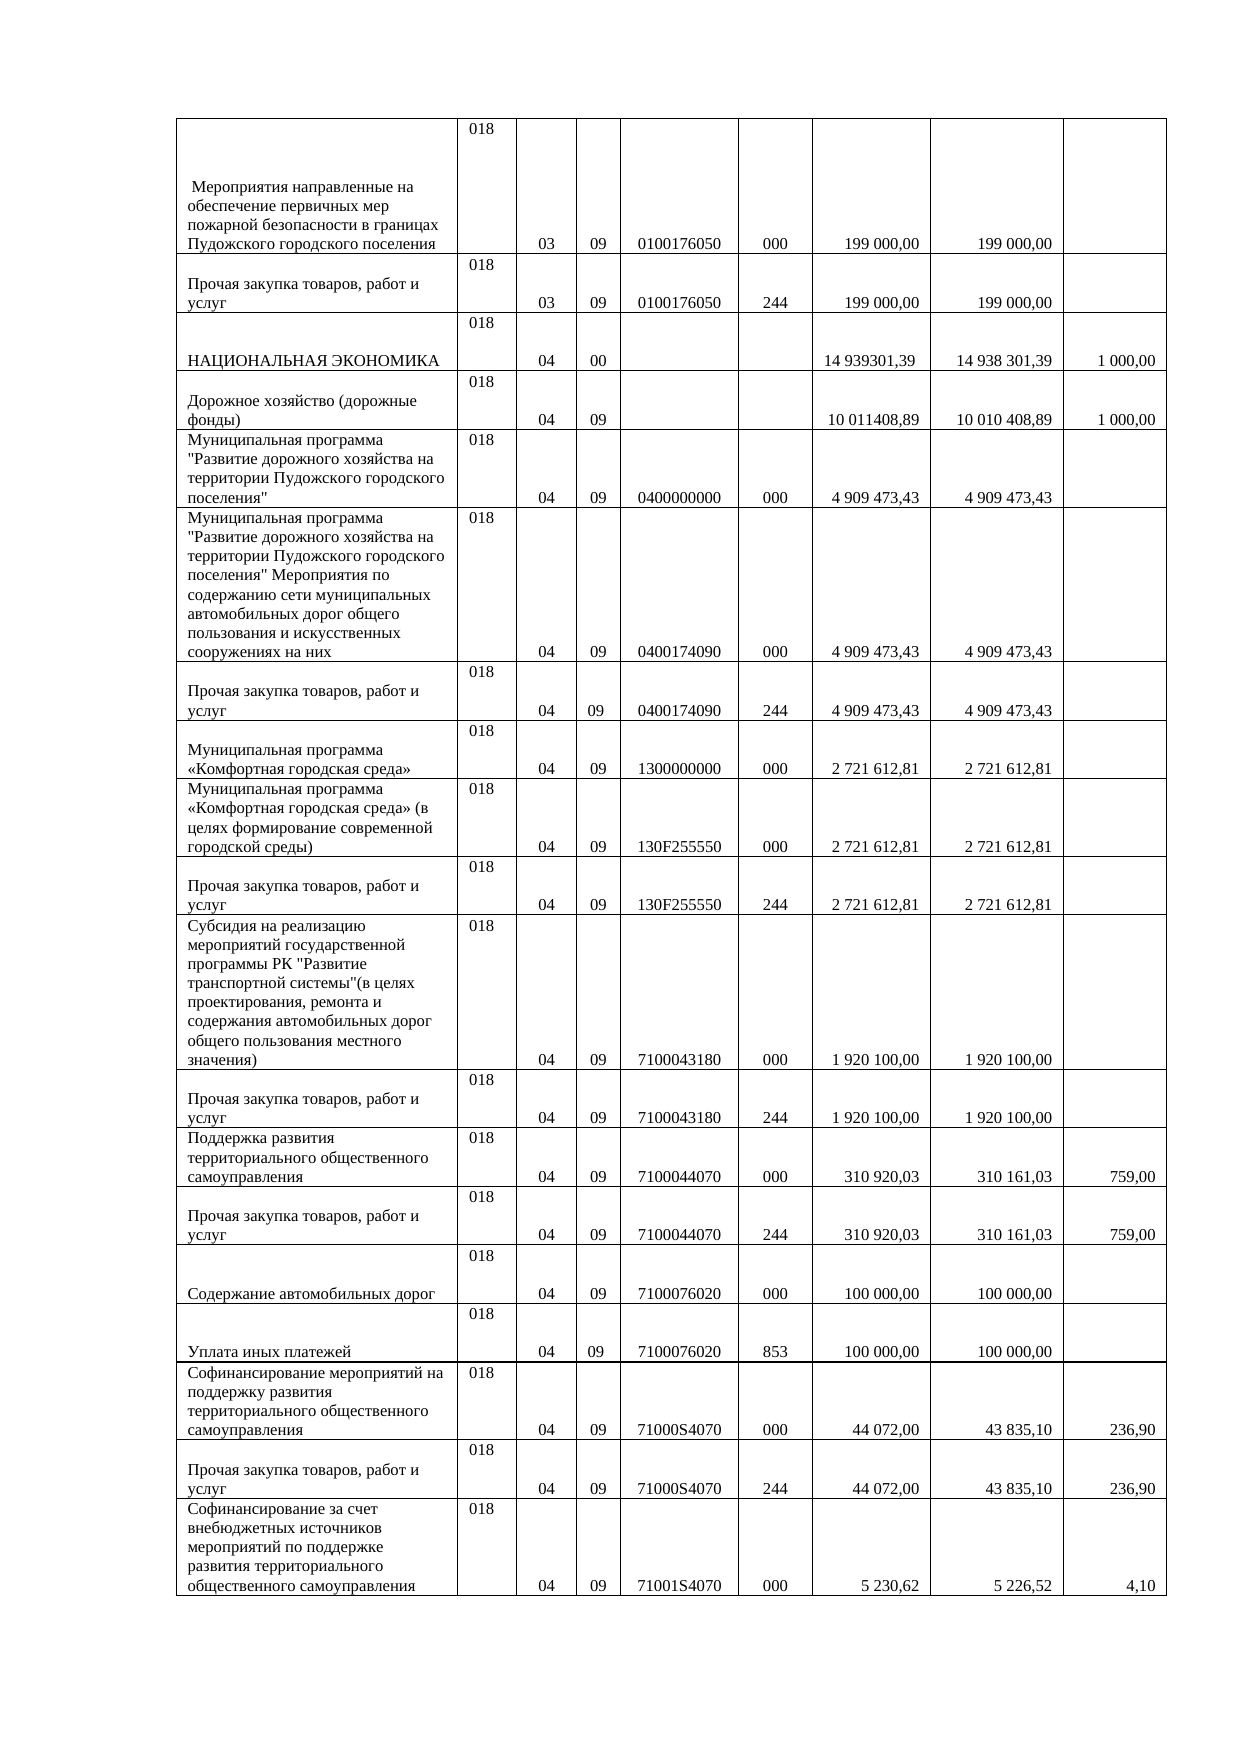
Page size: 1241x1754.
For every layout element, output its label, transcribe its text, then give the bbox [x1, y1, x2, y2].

table_cell 018 [458, 1440, 516, 1498]
table_cell [1064, 1070, 1166, 1127]
table_cell 2 721 612,81 [813, 857, 930, 914]
table_cell 199 000,00 [813, 254, 930, 312]
table_cell Cофинансирование за счет внебюджетных источников мероприятий по поддержке развития территориального общественного самоуправления [177, 1499, 457, 1594]
table_cell [739, 371, 812, 429]
table_cell Прочая закупка товаров, работ и услуг [177, 1440, 457, 1498]
table_cell Прочая закупка товаров, работ и услуг [177, 254, 457, 312]
table_cell Уплата иных платежей [177, 1304, 457, 1361]
table_cell 04 [517, 1363, 576, 1439]
table_cell 0100176050 [621, 254, 738, 312]
table_cell 244 [739, 1440, 812, 1498]
table_cell 100 000,00 [931, 1245, 1063, 1303]
table_cell 4 909 473,43 [931, 508, 1063, 661]
table_cell 100 000,00 [813, 1304, 930, 1361]
table_cell Муниципальная программа "Развитие дорожного хозяйства на территории Пудожского городского поселения" [177, 430, 457, 507]
table_cell Муниципальная программа «Комфортная городская среда» [177, 721, 457, 778]
table_cell [1064, 857, 1166, 914]
table_cell 018 [458, 508, 516, 661]
table_cell 7100043180 [621, 1070, 738, 1127]
table_cell 09 [577, 1304, 620, 1361]
table_cell 09 [577, 254, 620, 312]
table_cell 018 [458, 662, 516, 719]
table_cell 000 [739, 119, 812, 253]
table_cell 09 [577, 857, 620, 914]
table_cell 018 [458, 430, 516, 507]
table_cell 018 [458, 1499, 516, 1594]
table_cell 4 909 473,43 [813, 662, 930, 719]
table_cell 018 [458, 1304, 516, 1361]
table_cell Прочая закупка товаров, работ и услуг [177, 662, 457, 719]
table_cell 09 [577, 1363, 620, 1439]
table_cell 2 721 612,81 [931, 779, 1063, 856]
table_cell 000 [739, 508, 812, 661]
table_cell 09 [577, 119, 620, 253]
table_cell 04 [517, 371, 576, 429]
table_cell Субсидия на реализацию мероприятий государственной программы РК "Развитие транспортной системы"(в целях проектирования, ремонта и содержания автомобильных дорог общего пользования местного значения) [177, 915, 457, 1069]
table_cell 7100076020 [621, 1245, 738, 1303]
table_cell 0400000000 [621, 430, 738, 507]
table_cell 03 [517, 254, 576, 312]
table_cell Прочая закупка товаров, работ и услуг [177, 1187, 457, 1244]
table_cell Муниципальная программа «Комфортная городская среда» (в целях формирование современной городской среды) [177, 779, 457, 856]
table_cell 04 [517, 1128, 576, 1186]
table_cell 4 909 473,43 [813, 508, 930, 661]
table_cell 04 [517, 1499, 576, 1594]
table_cell 130F255550 [621, 857, 738, 914]
table_cell 14 938 301,39 [931, 313, 1063, 370]
table_cell [1064, 721, 1166, 778]
table_cell 2 721 612,81 [931, 857, 1063, 914]
table_cell 000 [739, 1128, 812, 1186]
table_cell 04 [517, 721, 576, 778]
table_cell 09 [577, 430, 620, 507]
table_cell 236,90 [1064, 1363, 1166, 1439]
table_cell 130F255550 [621, 779, 738, 856]
table_cell 09 [577, 1070, 620, 1127]
table_cell Прочая закупка товаров, работ и услуг [177, 1070, 457, 1127]
table_cell 2 721 612,81 [931, 721, 1063, 778]
table_cell 71000S4070 [621, 1440, 738, 1498]
table_cell 5 230,62 [813, 1499, 930, 1594]
table_cell Мероприятия направленные на обеспечение первичных мер пожарной безопасности в границах Пудожского городского поселения [177, 119, 457, 253]
table_cell 018 [458, 119, 516, 253]
table_cell 000 [739, 1245, 812, 1303]
table_cell 018 [458, 371, 516, 429]
table_cell 4,10 [1064, 1499, 1166, 1594]
table_cell 7100044070 [621, 1128, 738, 1186]
table_cell 1 920 100,00 [813, 1070, 930, 1127]
table_cell 018 [458, 1070, 516, 1127]
table_cell 018 [458, 254, 516, 312]
table_cell 244 [739, 857, 812, 914]
table_cell 018 [458, 915, 516, 1069]
table_cell Софинансирование мероприятий на поддержку развития территориального общественного самоуправления [177, 1363, 457, 1439]
table_cell 2 721 612,81 [813, 721, 930, 778]
table_cell 310 161,03 [931, 1128, 1063, 1186]
table_cell 1 000,00 [1064, 371, 1166, 429]
table_cell 04 [517, 915, 576, 1069]
table_cell 09 [577, 779, 620, 856]
table_cell 09 [577, 1440, 620, 1498]
table_cell 0400174090 [621, 508, 738, 661]
table_cell 04 [517, 857, 576, 914]
table_cell 236,90 [1064, 1440, 1166, 1498]
table_cell Муниципальная программа "Развитие дорожного хозяйства на территории Пудожского городского поселения" Мероприятия по содержанию сети муниципальных автомобильных дорог общего пользования и искусственных сооружениях на них [177, 508, 457, 661]
table_cell 44 072,00 [813, 1440, 930, 1498]
table_cell 04 [517, 1070, 576, 1127]
table_cell 4 909 473,43 [931, 430, 1063, 507]
table_cell 1 000,00 [1064, 313, 1166, 370]
table_cell 03 [517, 119, 576, 253]
table_cell 853 [739, 1304, 812, 1361]
table_cell 5 226,52 [931, 1499, 1063, 1594]
table_cell [1064, 915, 1166, 1069]
table_cell [1064, 662, 1166, 719]
table_cell 7100043180 [621, 915, 738, 1069]
table_cell 04 [517, 1245, 576, 1303]
table_cell 09 [577, 371, 620, 429]
table_cell 10 010 408,89 [931, 371, 1063, 429]
table_cell 09 [577, 1245, 620, 1303]
table_cell Поддержка развития территориального общественного самоуправления [177, 1128, 457, 1186]
table_cell [1064, 779, 1166, 856]
table_cell НАЦИОНАЛЬНАЯ ЭКОНОМИКА [177, 313, 457, 370]
table_cell [621, 371, 738, 429]
table_cell Дорожное хозяйство (дорожные фонды) [177, 371, 457, 429]
table_cell Прочая закупка товаров, работ и услуг [177, 857, 457, 914]
table_cell 4 909 473,43 [931, 662, 1063, 719]
table_cell 14 939301,39 [813, 313, 930, 370]
table_cell 04 [517, 779, 576, 856]
table_cell 759,00 [1064, 1187, 1166, 1244]
table_cell 04 [517, 313, 576, 370]
table_cell 09 [577, 721, 620, 778]
table_cell 1 920 100,00 [931, 915, 1063, 1069]
table_cell 000 [739, 779, 812, 856]
table_cell 10 011408,89 [813, 371, 930, 429]
table_cell 310 920,03 [813, 1128, 930, 1186]
table_cell 310 161,03 [931, 1187, 1063, 1244]
table_cell [1064, 1304, 1166, 1361]
table_cell [1064, 508, 1166, 661]
table_cell 018 [458, 721, 516, 778]
table_cell 018 [458, 857, 516, 914]
table_cell [1064, 1245, 1166, 1303]
table_cell 04 [517, 508, 576, 661]
table_cell 1300000000 [621, 721, 738, 778]
table_cell 71001S4070 [621, 1499, 738, 1594]
table_cell 199 000,00 [931, 254, 1063, 312]
table_cell 244 [739, 254, 812, 312]
table_cell 000 [739, 430, 812, 507]
table_cell 04 [517, 1440, 576, 1498]
table_cell 0100176050 [621, 119, 738, 253]
table_cell 018 [458, 313, 516, 370]
table_cell 000 [739, 1499, 812, 1594]
table_cell 09 [577, 662, 620, 719]
table_cell 7100044070 [621, 1187, 738, 1244]
table_cell 018 [458, 1363, 516, 1439]
table_cell 09 [577, 915, 620, 1069]
table_cell 018 [458, 779, 516, 856]
table_cell 43 835,10 [931, 1363, 1063, 1439]
table_cell 2 721 612,81 [813, 779, 930, 856]
table_cell 199 000,00 [813, 119, 930, 253]
table_cell 09 [577, 1187, 620, 1244]
table_cell 00 [577, 313, 620, 370]
table_cell 018 [458, 1245, 516, 1303]
table_cell 000 [739, 915, 812, 1069]
table_cell 71000S4070 [621, 1363, 738, 1439]
table_cell 1 920 100,00 [813, 915, 930, 1069]
table_cell 244 [739, 662, 812, 719]
table_cell 04 [517, 1187, 576, 1244]
table_cell [1064, 119, 1166, 253]
table_cell 199 000,00 [931, 119, 1063, 253]
table_cell 759,00 [1064, 1128, 1166, 1186]
table_cell 04 [517, 1304, 576, 1361]
table_cell 244 [739, 1070, 812, 1127]
table_cell 1 920 100,00 [931, 1070, 1063, 1127]
table_cell 100 000,00 [813, 1245, 930, 1303]
table_cell 000 [739, 1363, 812, 1439]
table_cell [739, 313, 812, 370]
table_cell 018 [458, 1187, 516, 1244]
table_cell 09 [577, 1499, 620, 1594]
table_cell 04 [517, 662, 576, 719]
table_cell 000 [739, 721, 812, 778]
table_cell 44 072,00 [813, 1363, 930, 1439]
table_cell 018 [458, 1128, 516, 1186]
table_cell [1064, 254, 1166, 312]
table_cell Содержание автомобильных дорог [177, 1245, 457, 1303]
table_cell [1064, 430, 1166, 507]
table_cell 0400174090 [621, 662, 738, 719]
table_cell 100 000,00 [931, 1304, 1063, 1361]
table_cell 09 [577, 508, 620, 661]
table_cell 04 [517, 430, 576, 507]
table_cell 09 [577, 1128, 620, 1186]
table_cell [621, 313, 738, 370]
table_cell 244 [739, 1187, 812, 1244]
table_cell 43 835,10 [931, 1440, 1063, 1498]
table_cell 7100076020 [621, 1304, 738, 1361]
table_cell 4 909 473,43 [813, 430, 930, 507]
table_cell 310 920,03 [813, 1187, 930, 1244]
